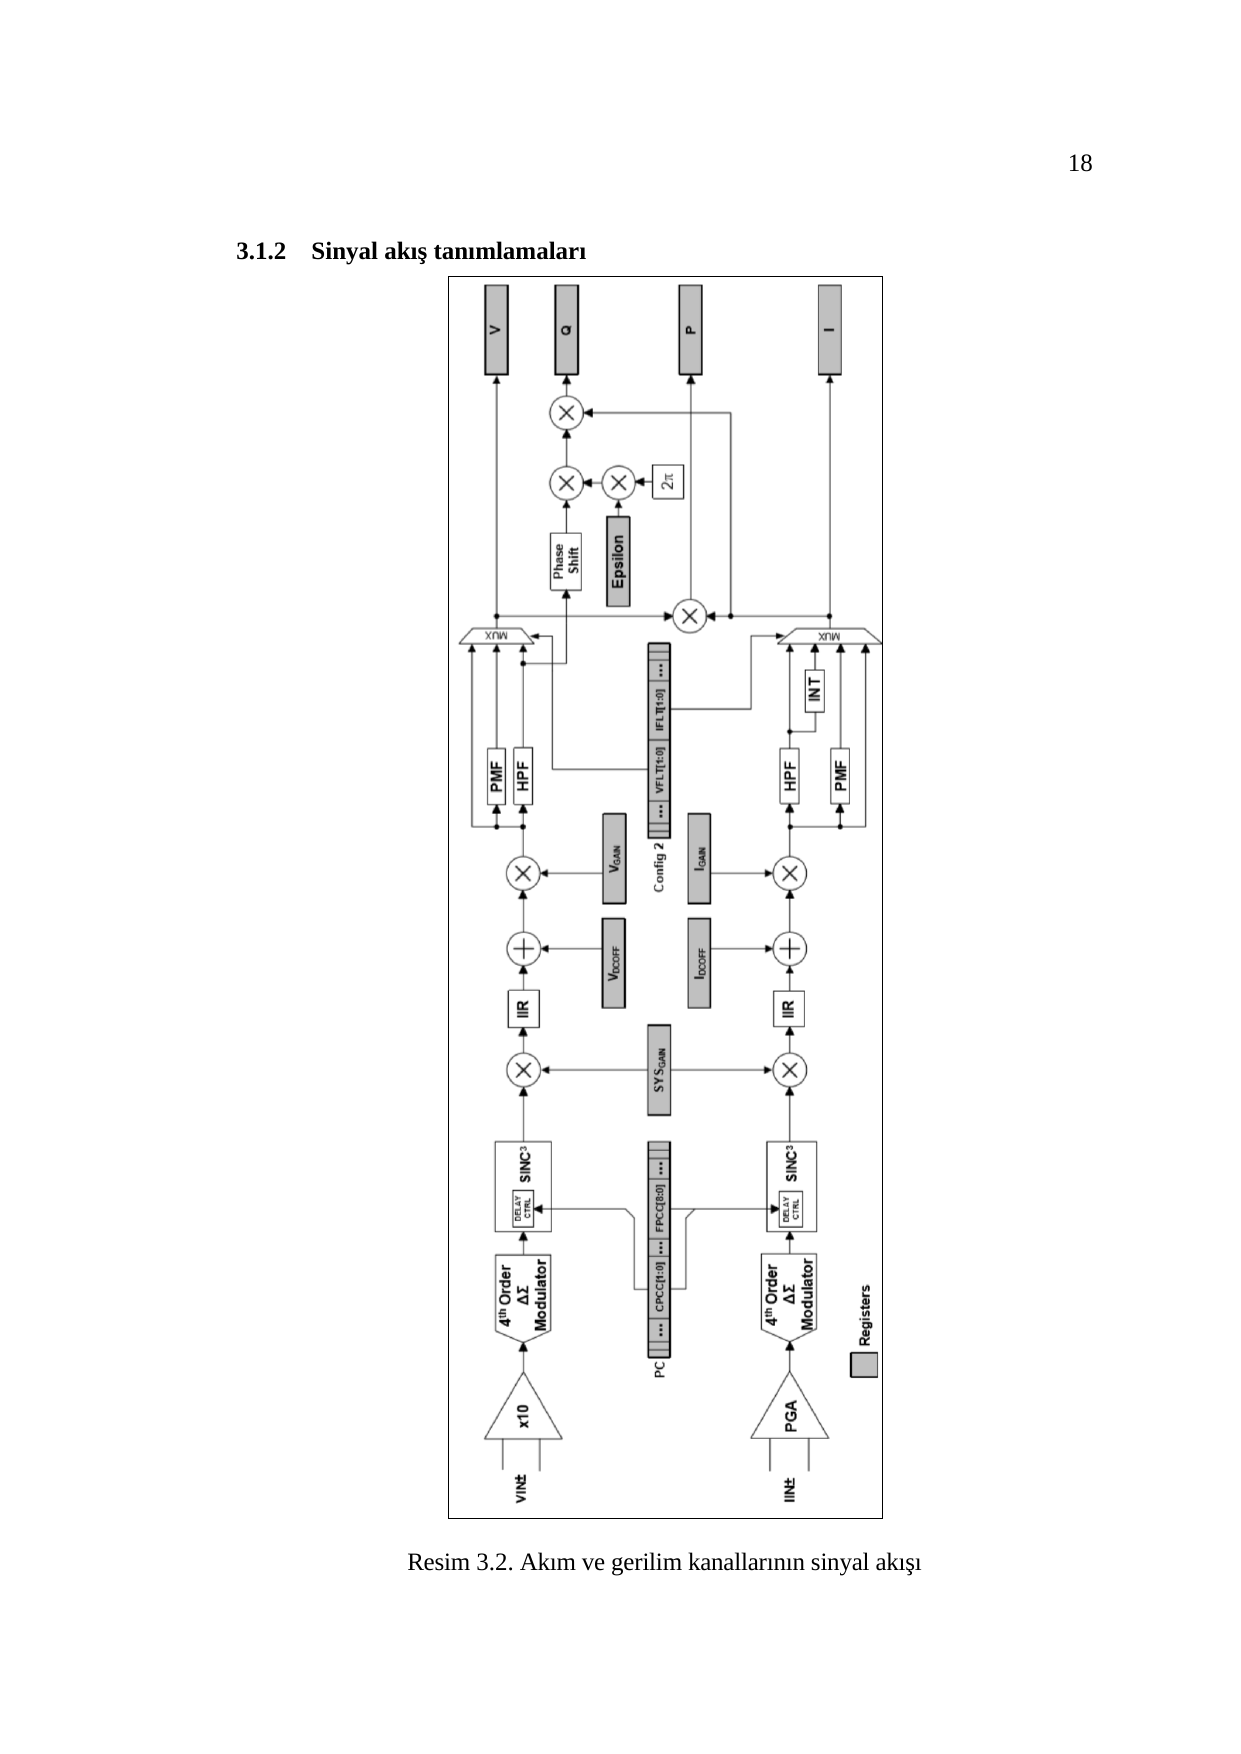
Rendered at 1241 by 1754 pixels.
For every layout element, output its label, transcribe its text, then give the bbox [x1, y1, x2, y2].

picture [449, 278, 882, 1518]
subtitle Sinyal akış tanımlamaları [236, 236, 1092, 265]
